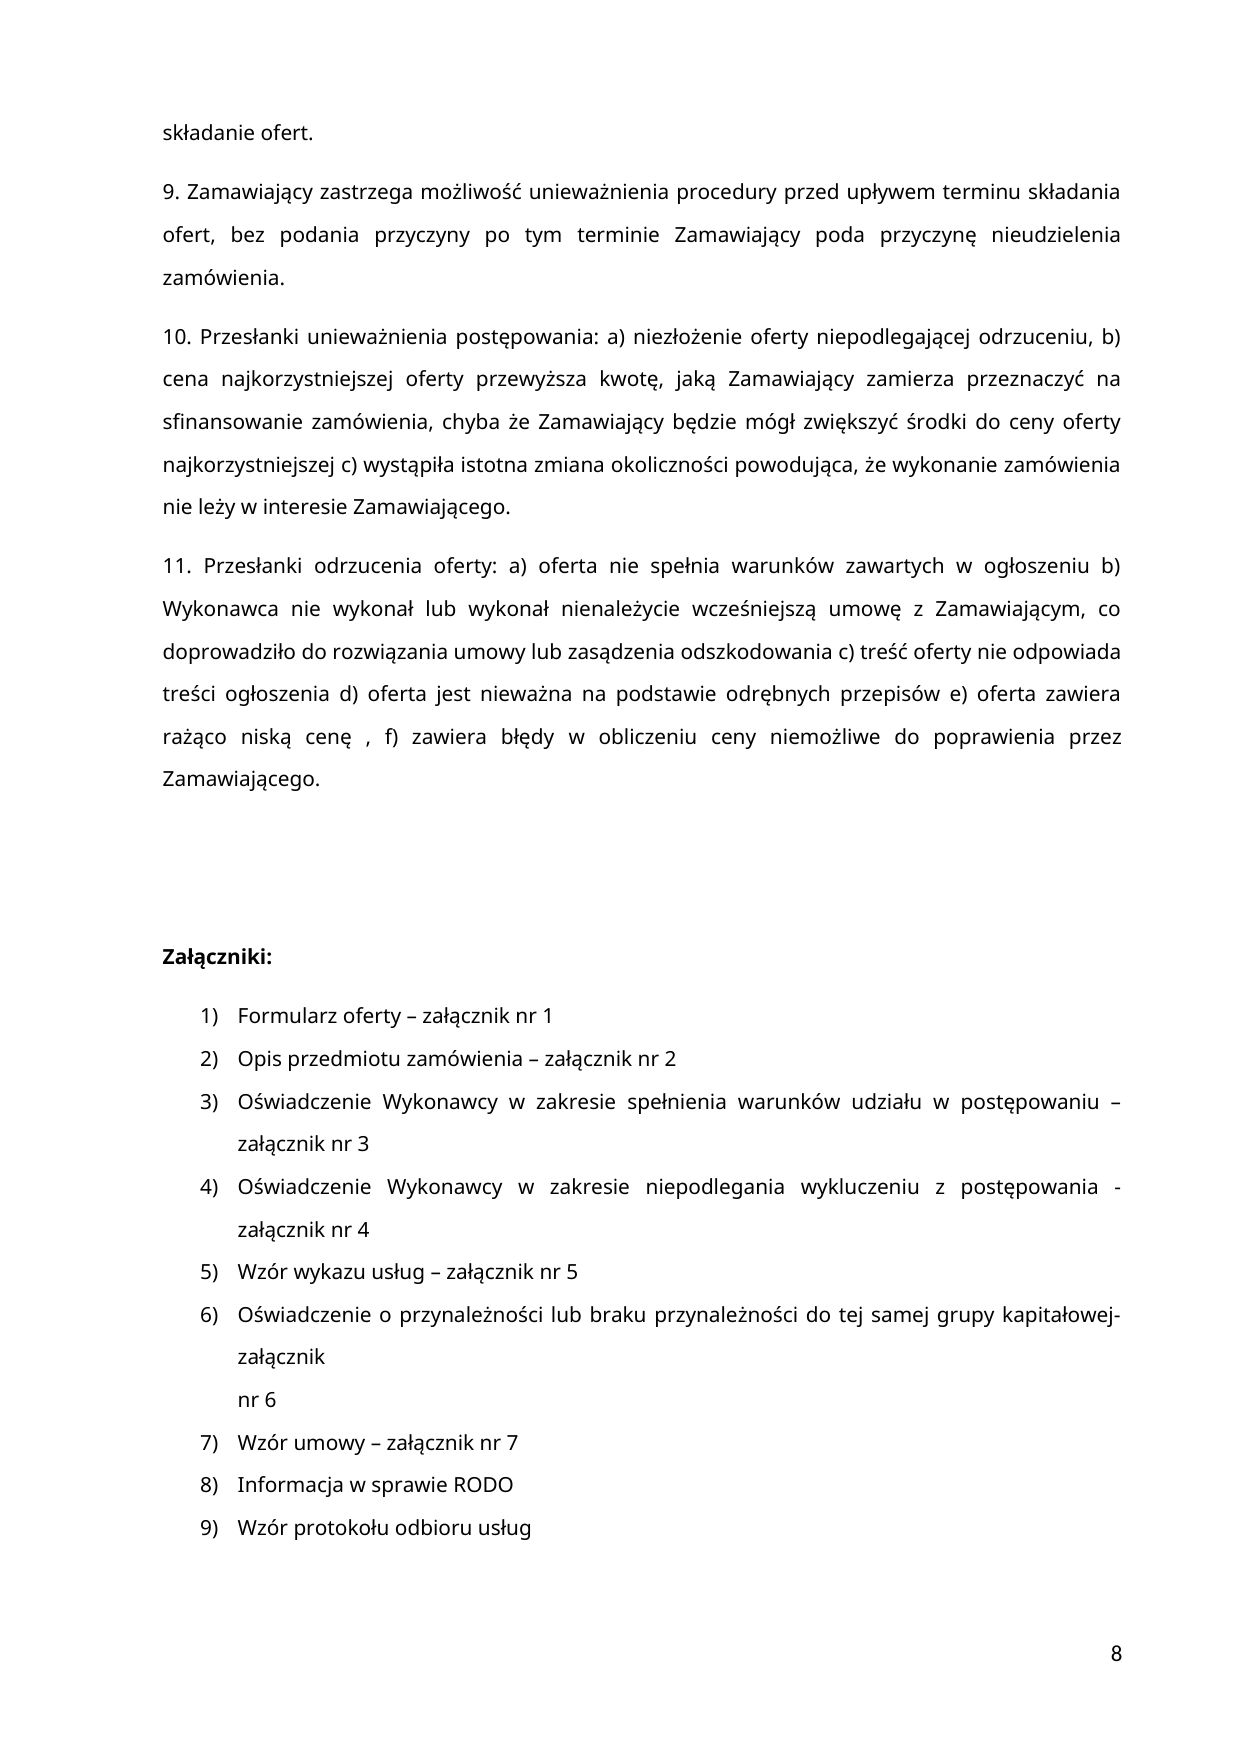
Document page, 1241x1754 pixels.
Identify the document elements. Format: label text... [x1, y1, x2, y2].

text 10. Przesłanki unieważnienia postępowania: a) niezłożenie oferty niepodlegającej odrzuceniu, b) cena najkorzystniejszej oferty przewyższa kwotę, jaką Zamawiający zamierza przeznaczyć na sfinansowanie zamówienia, chyba że Zamawiający będzie mógł zwiększyć środki do ceny oferty najkorzystniejszej c) wystąpiła istotna zmiana okoliczności powodująca, że wykonanie zamówienia nie leży w interesie Zamawiającego. [162, 322, 1122, 521]
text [162, 118, 1122, 147]
list Oświadczenie Wykonawcy w zakresie spełnienia warunków udziału w postępowaniu – załącznik nr 3 [200, 1087, 1122, 1158]
text 9. Zamawiający zastrzega możliwość unieważnienia procedury przed upływem terminu składania ofert, bez podania przyczyny po tym terminie Zamawiający poda przyczynę nieudzielenia zamówienia. [162, 177, 1122, 291]
list Oświadczenie Wykonawcy w zakresie niepodlegania wykluczeniu z postępowania - załącznik nr 4 [200, 1172, 1122, 1243]
list Opis przedmiotu zamówienia – załącznik nr 2 [200, 1044, 1122, 1073]
text Załączniki: [162, 942, 1122, 971]
list Oświadczenie o przynależności lub braku przynależności do tej samej grupy kapitałowej- załącznik nr 6 [200, 1300, 1122, 1413]
list Wzór wykazu usług – załącznik nr 5 [200, 1257, 1122, 1286]
list Formularz oferty – załącznik nr 1 [200, 1002, 1122, 1030]
list Wzór protokołu odbioru usług [200, 1513, 1122, 1541]
list Wzór umowy – załącznik nr 7 [200, 1428, 1122, 1456]
text 11. Przesłanki odrzucenia oferty: a) oferta nie spełnia warunków zawartych w ogłoszeniu b) Wykonawca nie wykonał lub wykonał nienależycie wcześniejszą umowę z Zamawiającym, co doprowadziło do rozwiązania umowy lub zasądzenia odszkodowania c) treść oferty nie odpowiada treści ogłoszenia d) oferta jest nieważna na podstawie odrębnych przepisów e) oferta zawiera rażąco niską cenę , f) zawiera błędy w obliczeniu ceny niemożliwe do poprawienia przez Zamawiającego. [162, 552, 1122, 793]
list Informacja w sprawie RODO [200, 1470, 1122, 1499]
